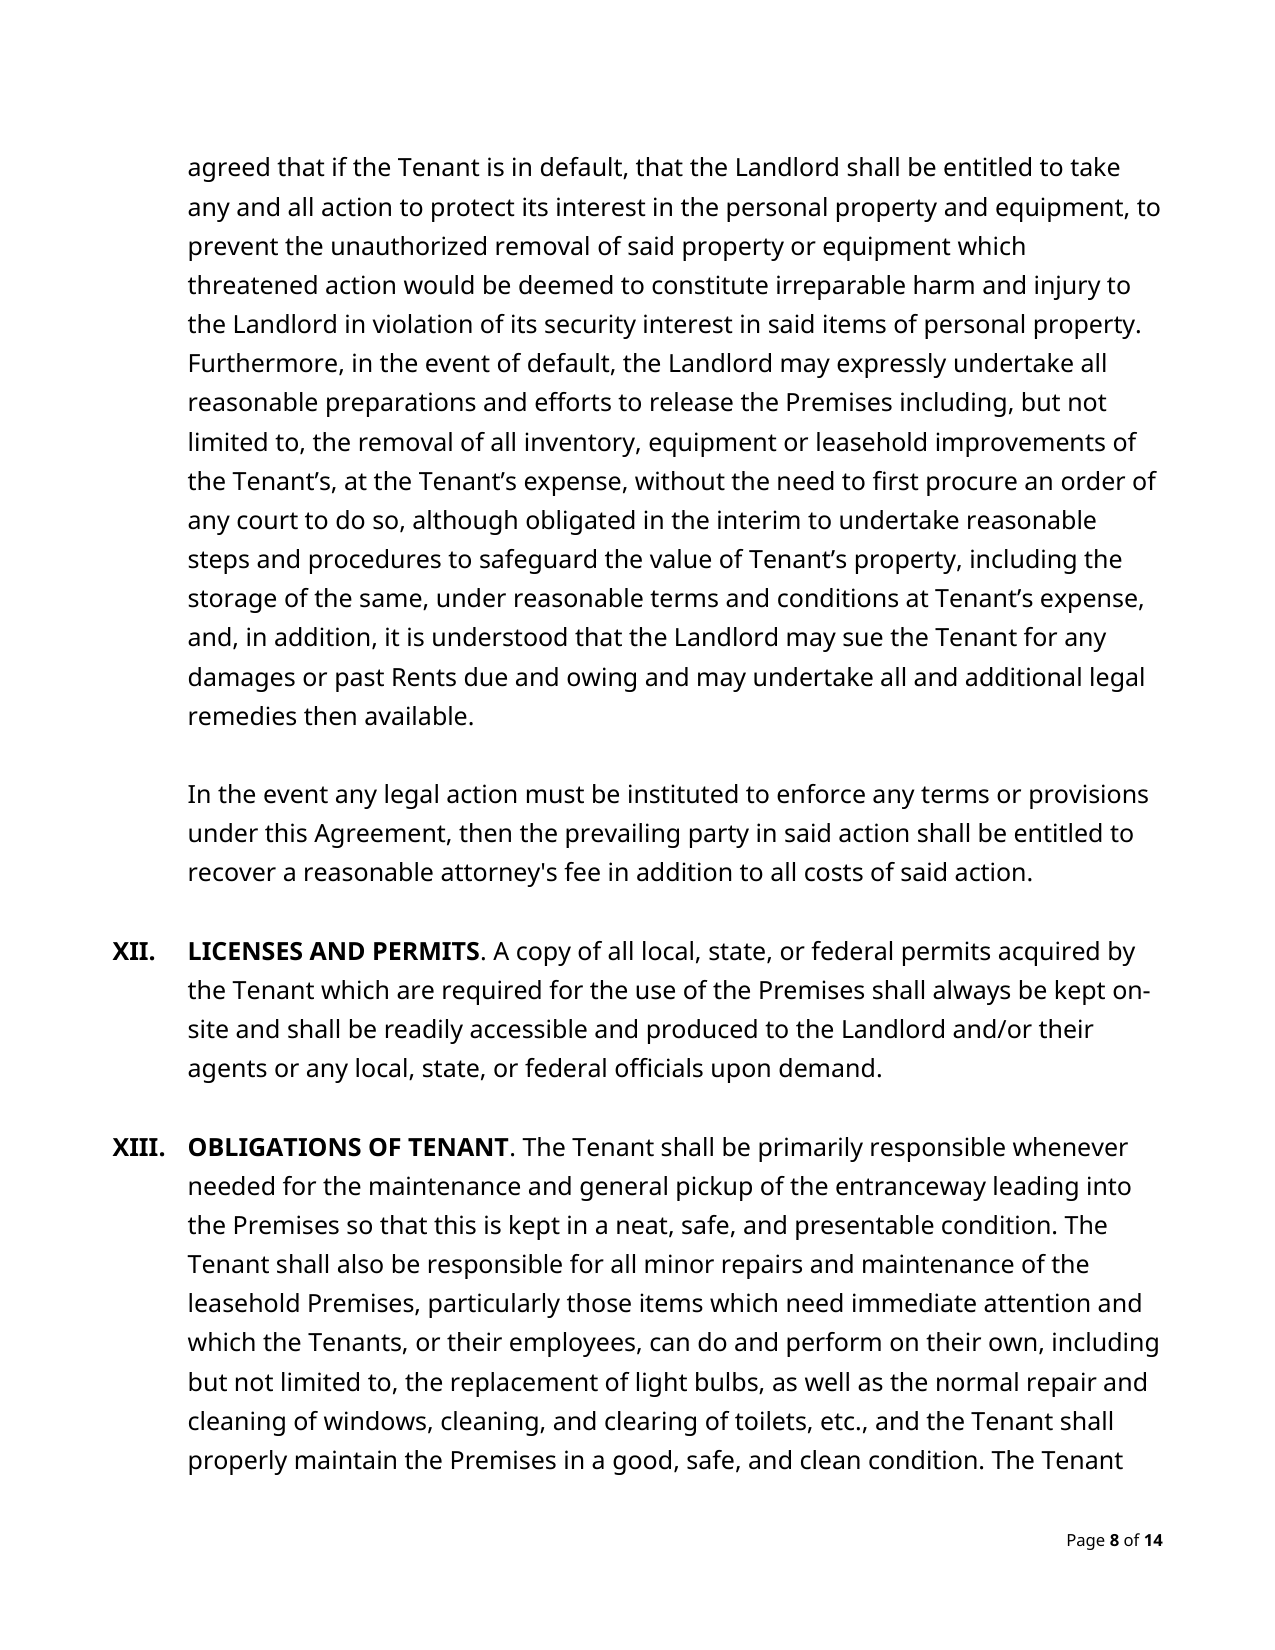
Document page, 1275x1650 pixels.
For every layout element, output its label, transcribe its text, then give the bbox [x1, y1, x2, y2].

list In the event any legal action must be instituted to enforce any terms or provisions under this Agreement, then the prevailing party in said action shall be entitled to recover a reasonable attorney's fee in addition to all costs of said action. [187, 777, 1162, 889]
list LICENSES AND PERMITS. A copy of all local, state, or federal permits acquired by the Tenant which are required for the use of the Premises shall always be kept on-site and shall be readily accessible and produced to the Landlord and/or their agents or any local, state, or federal officials upon demand. [112, 933, 1162, 1085]
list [112, 150, 1162, 732]
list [112, 1129, 1162, 1477]
